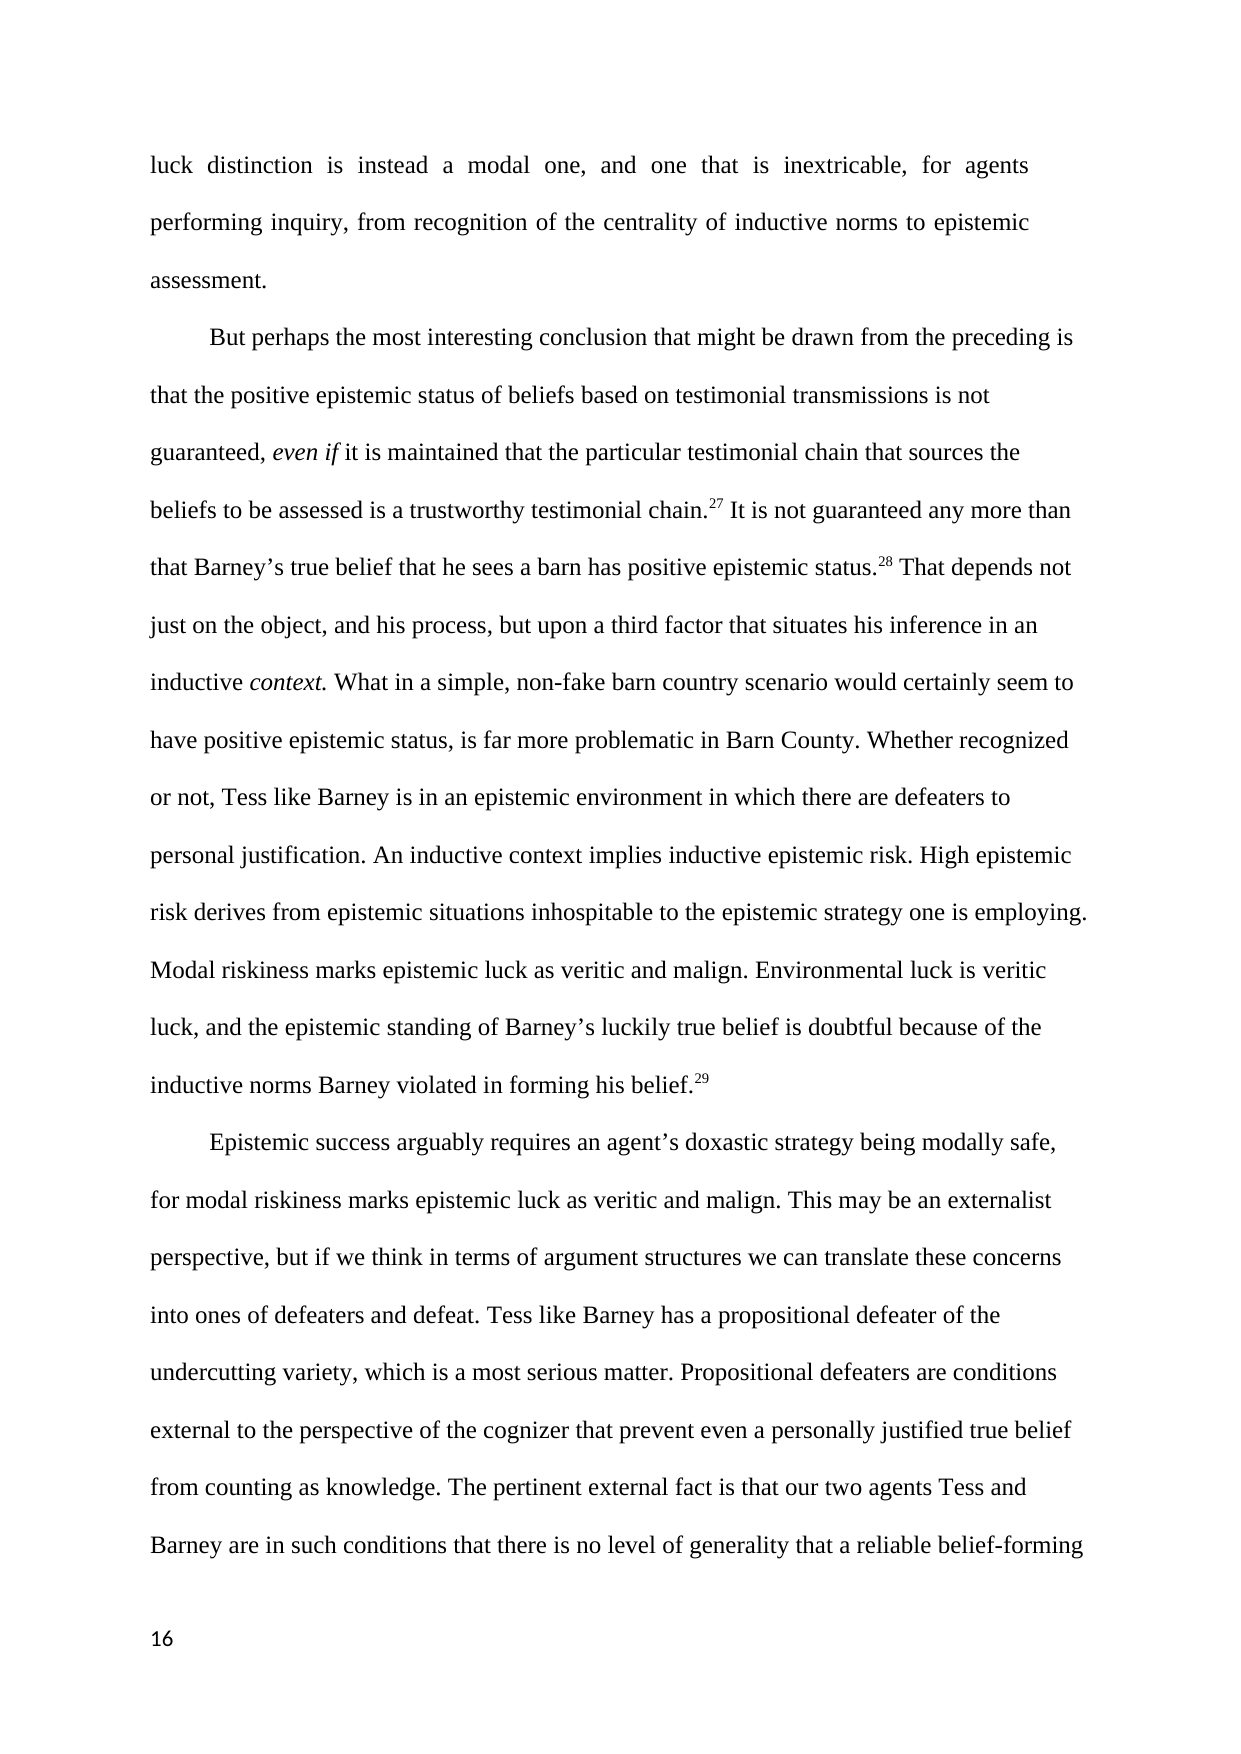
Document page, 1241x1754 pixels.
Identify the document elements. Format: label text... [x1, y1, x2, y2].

text But perhaps the most interesting conclusion that might be drawn from the preceding is that the positive epistemic status of beliefs based on testimonial transmissions is not guaranteed, even if it is maintained that the particular testimonial chain that sources the beliefs to be assessed is a trustworthy testimonial chain. It is not guaranteed any more than that Barney’s true belief that he sees a barn has positive epistemic status. That depends not just on the object, and his process, but upon a third factor that situates his inference in an inductive context. What in a simple, non-fake barn country scenario would certainly seem to have positive epistemic status, is far more problematic in Barn County. Whether recognized or not, Tess like Barney is in an epistemic environment in which there are defeaters to personal justification. An inductive context implies inductive epistemic risk. High epistemic risk derives from epistemic situations inhospitable to the epistemic strategy one is employing. Modal riskiness marks epistemic luck as veritic and malign. Environmental luck is veritic luck, and the epistemic standing of Barney’s luckily true belief is doubtful because of the inductive norms Barney violated in forming his belief. [150, 322, 1090, 1099]
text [150, 150, 1030, 294]
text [150, 1127, 1090, 1559]
